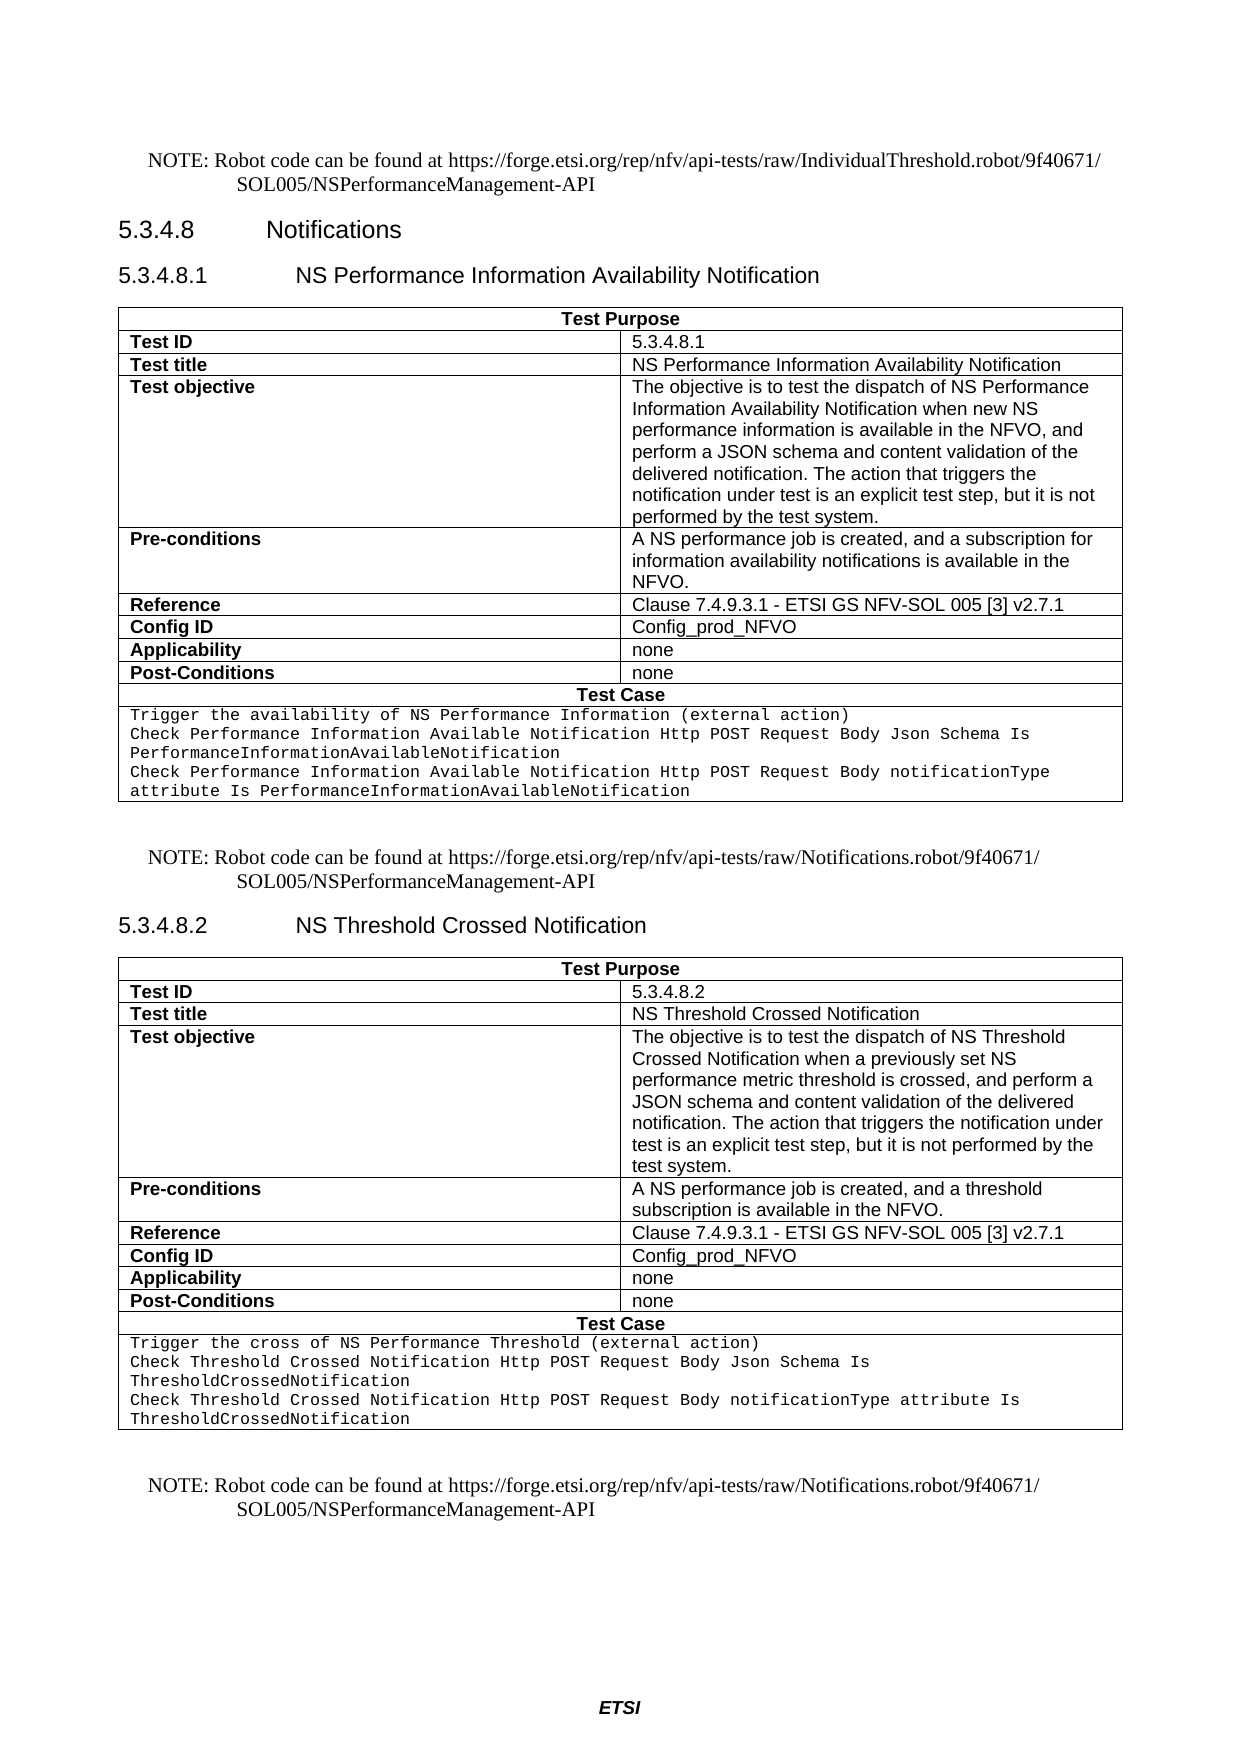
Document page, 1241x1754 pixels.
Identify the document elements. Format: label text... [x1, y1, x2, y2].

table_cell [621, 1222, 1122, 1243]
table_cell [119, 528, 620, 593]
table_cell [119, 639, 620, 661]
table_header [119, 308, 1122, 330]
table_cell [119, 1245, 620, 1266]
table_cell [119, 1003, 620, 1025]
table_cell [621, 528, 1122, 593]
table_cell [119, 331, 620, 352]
subtitle 5.3.4.8.1 NS Performance Information Availability Notification [118, 262, 1122, 288]
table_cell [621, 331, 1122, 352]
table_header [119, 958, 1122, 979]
subtitle 5.3.4.8 Notifications [118, 214, 1122, 243]
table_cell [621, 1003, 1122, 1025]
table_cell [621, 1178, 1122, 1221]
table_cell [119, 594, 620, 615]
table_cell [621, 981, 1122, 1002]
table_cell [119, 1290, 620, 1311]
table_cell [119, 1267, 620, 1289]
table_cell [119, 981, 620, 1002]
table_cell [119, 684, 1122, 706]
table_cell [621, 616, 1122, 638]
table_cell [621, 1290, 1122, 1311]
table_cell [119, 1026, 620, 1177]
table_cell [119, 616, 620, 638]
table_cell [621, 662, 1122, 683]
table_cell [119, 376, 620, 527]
text NOTE: Robot code can be found at https://forge.etsi.org/rep/nfv/api-tests/raw/Notifications.robot/9f40671/SOL005/NSPerformanceManagement-API [148, 845, 1122, 893]
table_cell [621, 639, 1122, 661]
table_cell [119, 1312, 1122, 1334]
text NOTE: Robot code can be found at https://forge.etsi.org/rep/nfv/api-tests/raw/IndividualThreshold.robot/9f40671/SOL005/NSPerformanceManagement-API [148, 148, 1122, 196]
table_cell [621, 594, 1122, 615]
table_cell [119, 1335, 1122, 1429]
subtitle 5.3.4.8.2 NS Threshold Crossed Notification [118, 912, 1122, 938]
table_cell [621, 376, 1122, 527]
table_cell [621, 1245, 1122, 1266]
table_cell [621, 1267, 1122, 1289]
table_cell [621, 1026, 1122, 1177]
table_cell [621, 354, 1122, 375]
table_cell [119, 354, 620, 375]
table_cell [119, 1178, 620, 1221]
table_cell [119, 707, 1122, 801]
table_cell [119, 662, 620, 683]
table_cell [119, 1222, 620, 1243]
text NOTE: Robot code can be found at https://forge.etsi.org/rep/nfv/api-tests/raw/Notifications.robot/9f40671/SOL005/NSPerformanceManagement-API [148, 1473, 1122, 1521]
